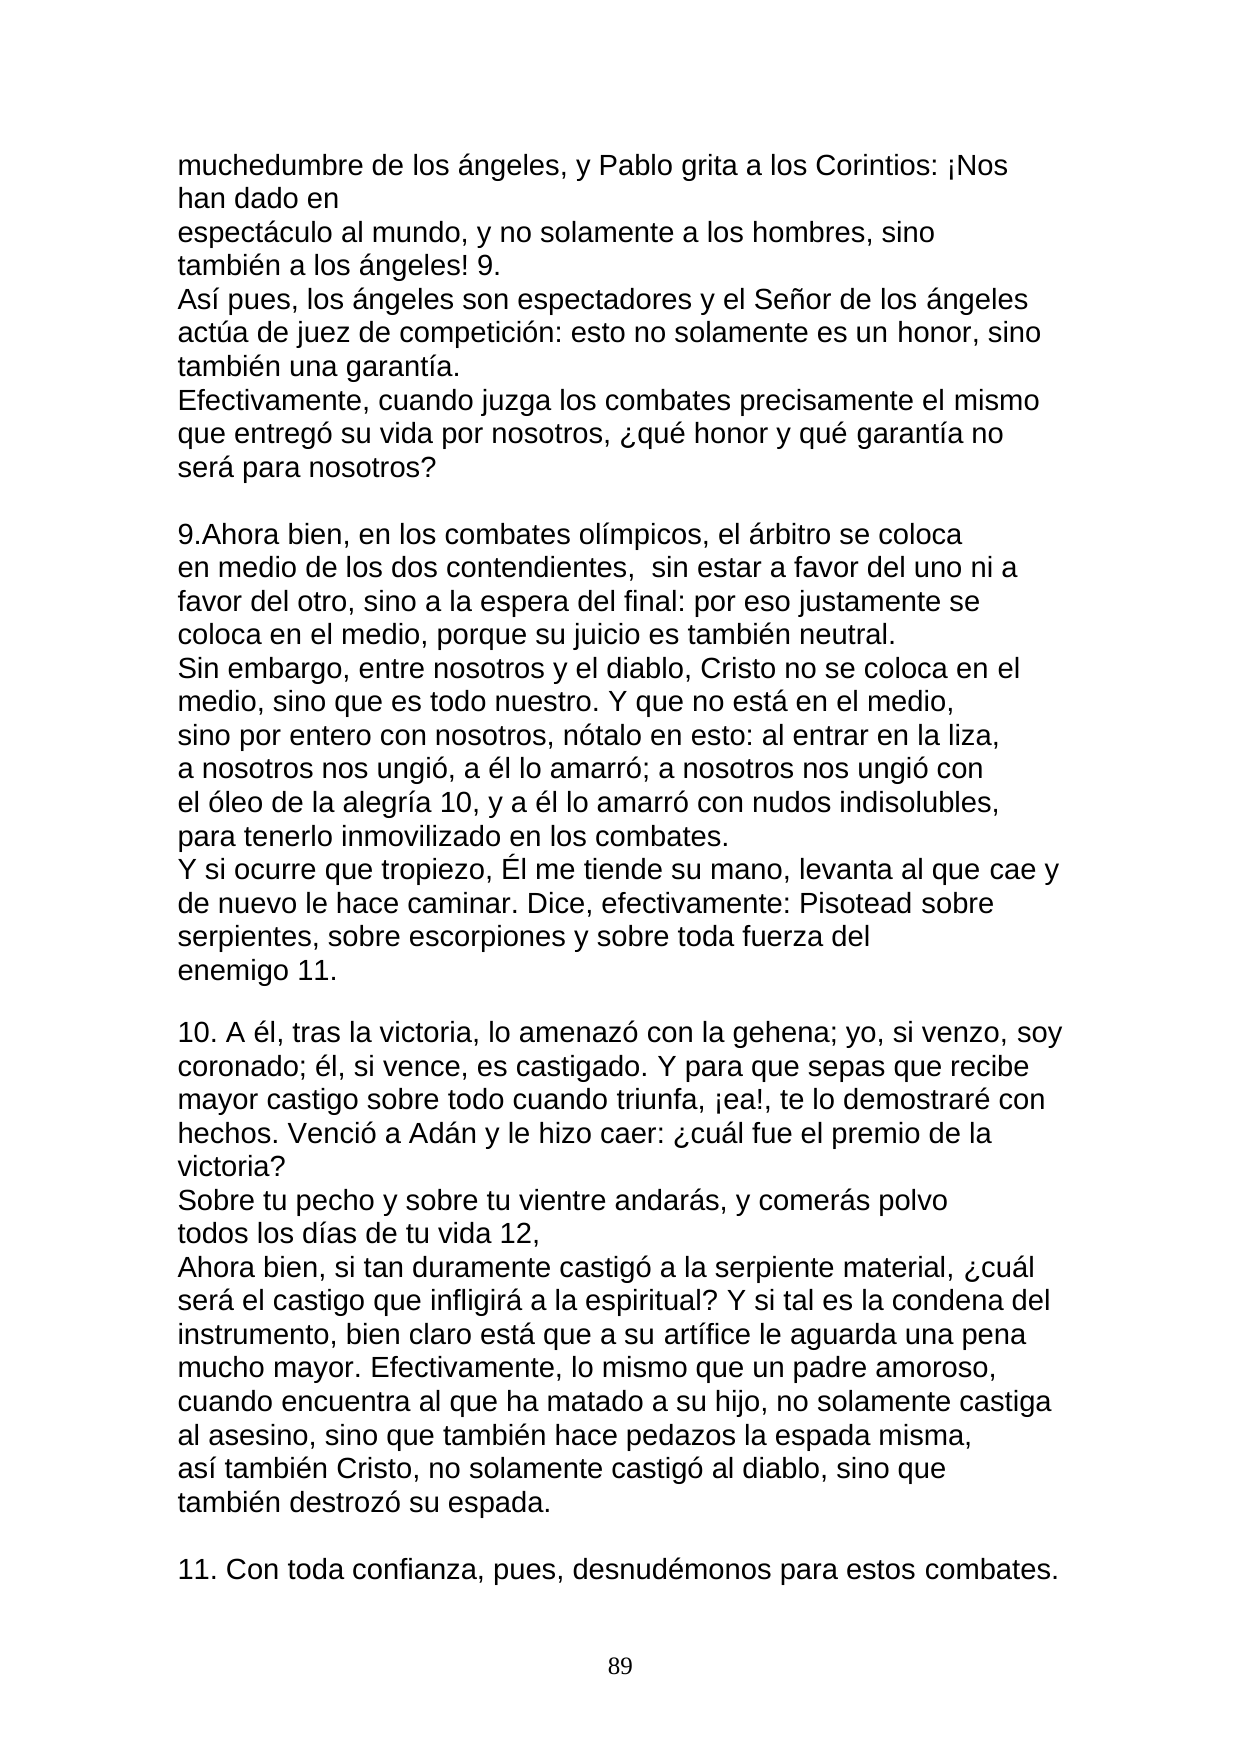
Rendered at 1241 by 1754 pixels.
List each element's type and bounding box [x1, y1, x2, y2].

text [177, 148, 1063, 1015]
text [177, 1015, 1063, 1585]
